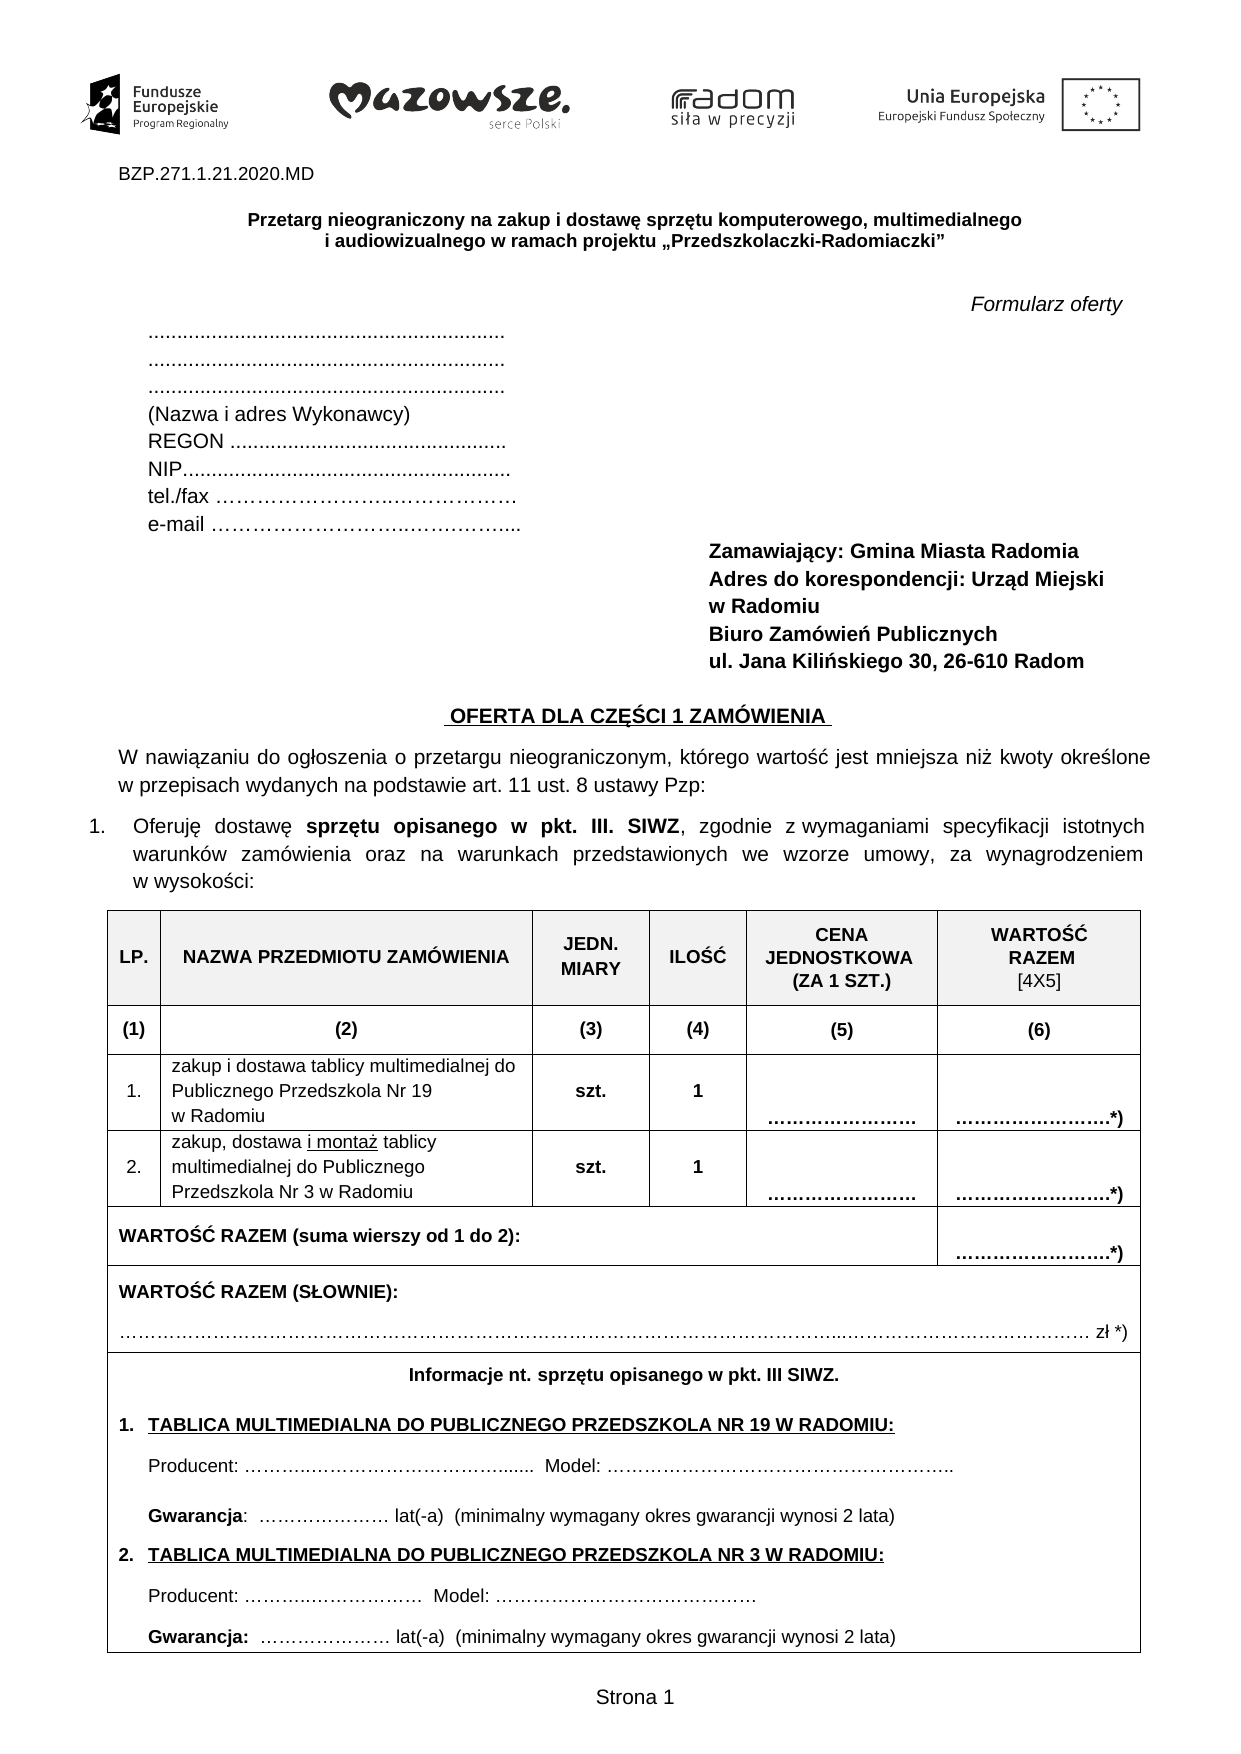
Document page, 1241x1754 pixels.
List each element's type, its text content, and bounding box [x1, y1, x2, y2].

table_cell …………………… [747, 1055, 937, 1130]
table_cell zakup, dostawa i montaż tablicy multimedialnej do Publicznego Przedszkola Nr 3 w Radomiu [161, 1131, 532, 1206]
table_header NAZWA PRZEDMIOTU ZAMÓWIENIA [161, 911, 532, 1005]
table_header WARTOŚĆ RAZEM [4X5] [938, 911, 1140, 1005]
table_cell …………………….*) [938, 1055, 1140, 1130]
list Oferuję dostawę sprzętu opisanego w pkt. III. SIWZ, zgodnie z wymaganiami specyfikacji istotnych warunków zamówienia oraz na warunkach przedstawionych we wzorze umowy, za wynagrodzeniem w wysokości: [88, 814, 1145, 893]
table_cell (6) [938, 1006, 1140, 1054]
text tel./fax ……………………..……………… [148, 484, 1144, 508]
picture [1, 53, 1228, 159]
table_header LP. [108, 911, 160, 1005]
table_header ILOŚĆ [650, 911, 746, 1005]
text .............................................................. [148, 374, 1144, 398]
text NIP......................................................... [148, 456, 1144, 480]
text Adres do korespondencji: Urząd Miejski w Radomiu [709, 566, 1144, 618]
text W nawiązaniu do ogłoszenia o przetargu nieograniczonym, którego wartość jest mniejsza niż kwoty określone w przepisach wydanych na podstawie art. 11 ust. 8 ustawy Pzp: [118, 745, 1152, 797]
text Formularz oferty [118, 291, 1122, 315]
table_cell (3) [533, 1006, 649, 1054]
text REGON ................................................ [148, 429, 1144, 453]
table_header JEDN. MIARY [533, 911, 649, 1005]
table_cell WARTOŚĆ RAZEM (SŁOWNIE): ……………………………………………………………………………………………………...………………………………… zł *) [108, 1266, 1140, 1352]
text OFERTA DLA CZĘŚCI 1 ZAMÓWIENIA [118, 704, 1152, 728]
table_cell szt. [533, 1131, 649, 1206]
text ul. Jana Kilińskiego 30, 26-610 Radom [709, 649, 1152, 673]
table_cell 1 [650, 1055, 746, 1130]
table_cell zakup i dostawa tablicy multimedialnej do Publicznego Przedszkola Nr 19 w Radomiu [161, 1055, 532, 1130]
table_cell WARTOŚĆ RAZEM (suma wierszy od 1 do 2): [108, 1207, 937, 1265]
table_cell szt. [533, 1055, 649, 1130]
table_cell (1) [108, 1006, 160, 1054]
text Biuro Zamówień Publicznych [709, 621, 1144, 645]
table_cell (5) [747, 1006, 937, 1054]
table_cell 1. [108, 1055, 160, 1130]
table_cell (2) [161, 1006, 532, 1054]
text e-mail ………………………..…….…….... [148, 511, 1144, 535]
table_cell 1 [650, 1131, 746, 1206]
text .............................................................. [148, 346, 1144, 370]
table_cell …………………… [747, 1131, 937, 1206]
table_header CENA JEDNOSTKOWA (ZA 1 SZT.) [747, 911, 937, 1005]
table_cell (4) [650, 1006, 746, 1054]
text .............................................................. [148, 319, 1144, 343]
text (Nazwa i adres Wykonawcy) [148, 401, 1144, 425]
table_cell 2. [108, 1131, 160, 1206]
text Zamawiający: Gmina Miasta Radomia [709, 539, 1144, 563]
table_cell …………………….*) [938, 1207, 1140, 1265]
table_cell …………………….*) [938, 1131, 1140, 1206]
